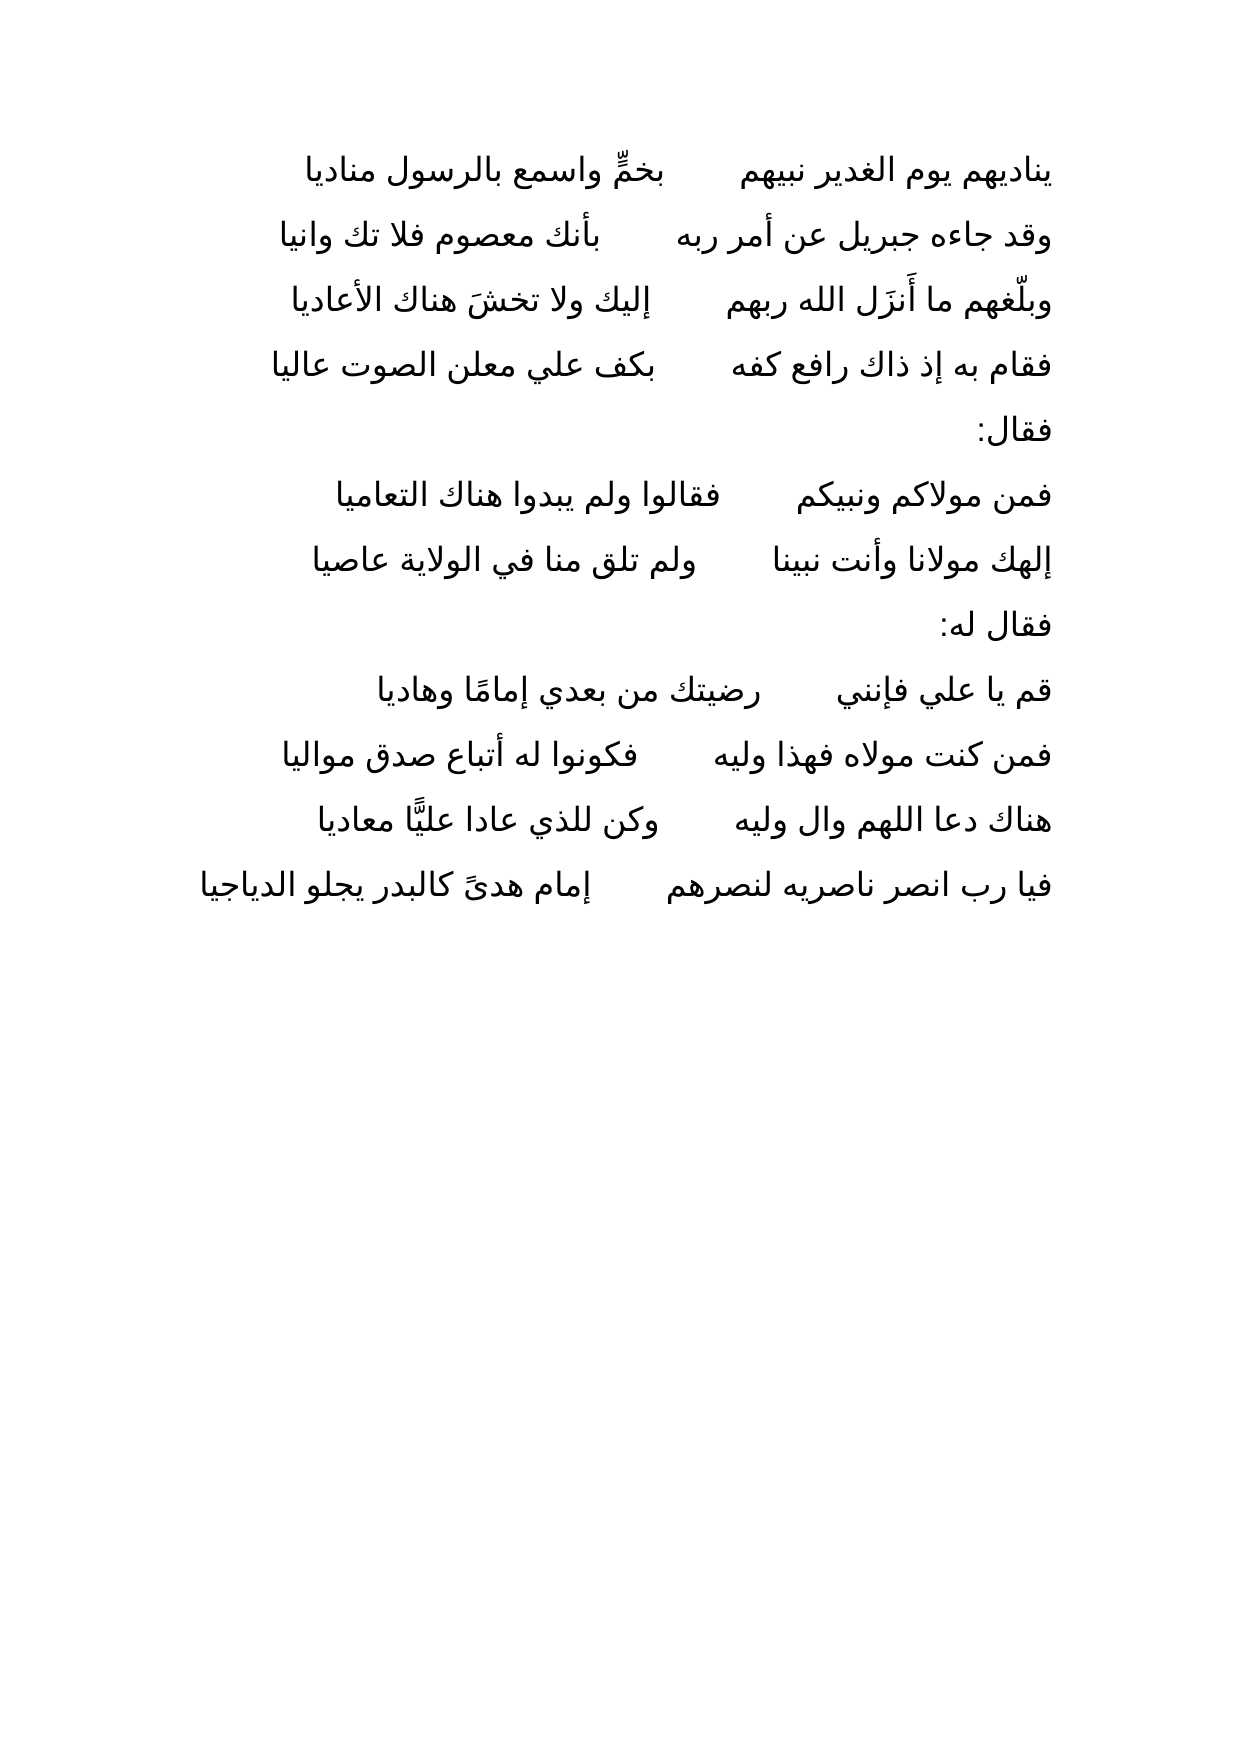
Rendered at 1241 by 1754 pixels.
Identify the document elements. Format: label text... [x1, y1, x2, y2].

text فقال: [187, 410, 1053, 448]
text فقال له: [187, 605, 1053, 643]
text فمن كنت مولاه فهذا وليه فكونوا له أتباع صدق مواليا [187, 735, 1053, 773]
text قم يا علي فإنني رضيتك من بعدي إمامًا وهاديا [187, 670, 1053, 708]
text فمن مولاكم ونبيكم فقالوا ولم يبدوا هناك التعاميا [187, 475, 1053, 513]
text هناك دعا اللهم وال وليه وكن للذي عادا عليًّا معاديا [187, 800, 1053, 838]
text يناديهم يوم الغدير نبيهم بخمٍّ واسمع بالرسول مناديا [187, 150, 1053, 188]
text وبلّغهم ما أَنزَل الله ربهم إليك ولا تخشَ هناك الأعاديا [187, 280, 1053, 318]
text إلهك مولانا وأنت نبينا ولم تلق منا في الولاية عاصيا [187, 540, 1053, 578]
text فيا رب انصر ناصريه لنصرهم إمام هدىً كالبدر يجلو الدياجيا [187, 865, 1053, 903]
text فقام به إذ ذاك رافع كفه بكف علي معلن الصوت عاليا [187, 345, 1053, 383]
text وقد جاءه جبريل عن أمر ربه بأنك معصوم فلا تك وانيا [187, 215, 1053, 253]
